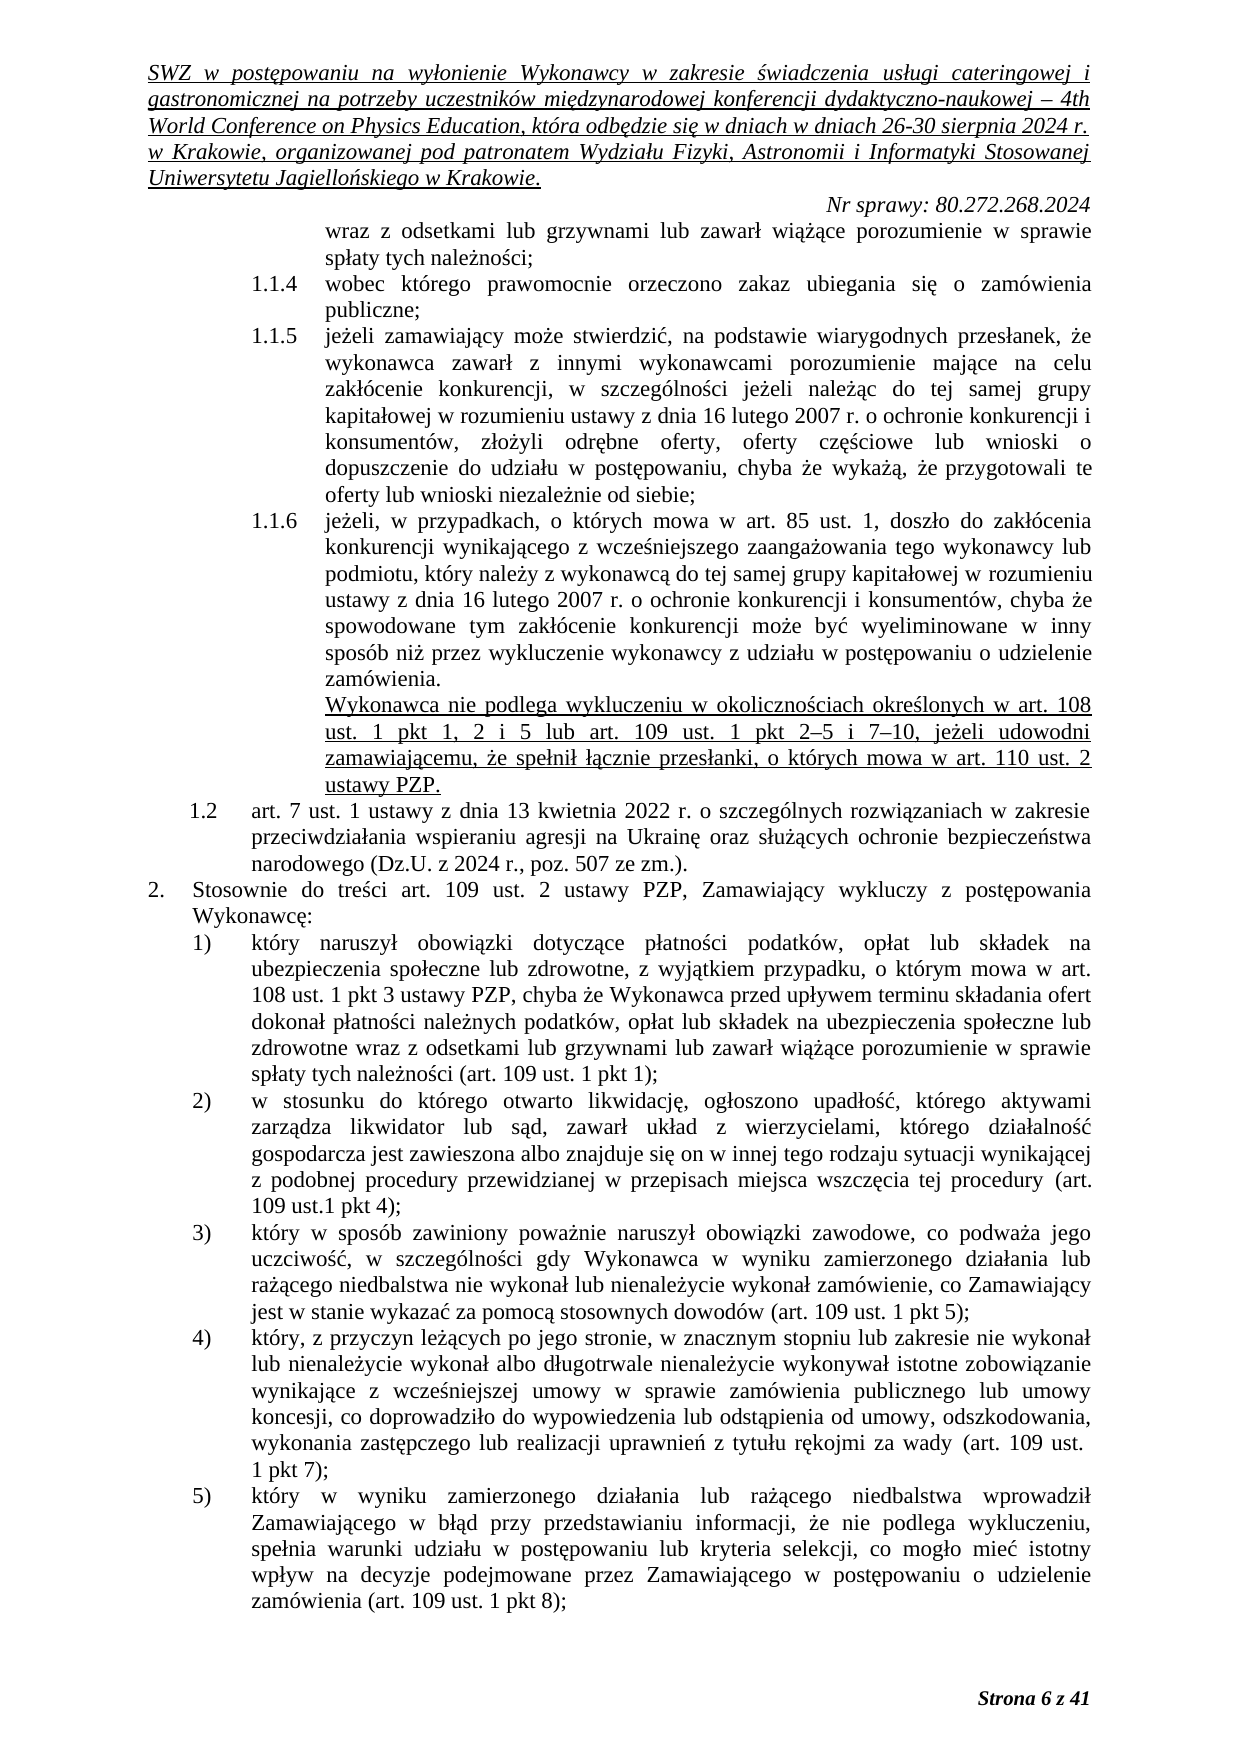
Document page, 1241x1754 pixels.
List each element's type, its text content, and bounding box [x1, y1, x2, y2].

list który, z przyczyn leżących po jego stronie, w znacznym stopniu lub zakresie nie wykonał lub nienależycie wykonał albo długotrwale nienależycie wykonywał istotne zobowiązanie wynikające z wcześniejszej umowy w sprawie zamówienia publicznego lub umowy koncesji, co doprowadziło do wypowiedzenia lub odstąpienia od umowy, odszkodowania, wykonania zastępczego lub realizacji uprawnień z tytułu rękojmi za wady (art. 109 ust. 1 pkt 7); [192, 1324, 1092, 1482]
list który w wyniku zamierzonego działania lub rażącego niedbalstwa wprowadził Zamawiającego w błąd przy przedstawianiu informacji, że nie podlega wykluczeniu, spełnia warunki udziału w postępowaniu lub kryteria selekcji, co mogło mieć istotny wpływ na decyzje podejmowane przez Zamawiającego w postępowaniu o udzielenie zamówienia (art. 109 ust. 1 pkt 8); [192, 1482, 1092, 1614]
list jeżeli, w przypadkach, o których mowa w art. 85 ust. 1, doszło do zakłócenia konkurencji wynikającego z wcześniejszego zaangażowania tego wykonawcy lub podmiotu, który należy z wykonawcą do tej samej grupy kapitałowej w rozumieniu ustawy z dnia 16 lutego 2007 r. o ochronie konkurencji i konsumentów, chyba że spowodowane tym zakłócenie konkurencji może być wyeliminowane w inny sposób niż przez wykluczenie wykonawcy z udziału w postępowaniu o udzielenie zamówienia. [251, 507, 1092, 692]
list w stosunku do którego otwarto likwidację, ogłoszono upadłość, którego aktywami zarządza likwidator lub sąd, zawarł układ z wierzycielami, którego działalność gospodarcza jest zawieszona albo znajduje się on w innej tego rodzaju sytuacji wynikającej z podobnej procedury przewidzianej w przepisach miejsca wszczęcia tej procedury (art. 109 ust.1 pkt 4); [192, 1087, 1092, 1219]
list który w sposób zawiniony poważnie naruszył obowiązki zawodowe, co podważa jego uczciwość, w szczególności gdy Wykonawca w wyniku zamierzonego działania lub rażącego niedbalstwa nie wykonał lub nienależycie wykonał zamówienie, co Zamawiający jest w stanie wykazać za pomocą stosownych dowodów (art. 109 ust. 1 pkt 5); [192, 1219, 1092, 1324]
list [251, 217, 1092, 270]
list który naruszył obowiązki dotyczące płatności podatków, opłat lub składek na ubezpieczenia społeczne lub zdrowotne, z wyjątkiem przypadku, o którym mowa w art. 108 ust. 1 pkt 3 ustawy PZP, chyba że Wykonawca przed upływem terminu składania ofert dokonał płatności należnych podatków, opłat lub składek na ubezpieczenia społeczne lub zdrowotne wraz z odsetkami lub grzywnami lub zawarł wiążące porozumienie w sprawie spłaty tych należności (art. 109 ust. 1 pkt 1); [192, 929, 1092, 1087]
list jeżeli zamawiający może stwierdzić, na podstawie wiarygodnych przesłanek, że wykonawca zawarł z innymi wykonawcami porozumienie mające na celu zakłócenie konkurencji, w szczególności jeżeli należąc do tej samej grupy kapitałowej w rozumieniu ustawy z dnia 16 lutego 2007 r. o ochronie konkurencji i konsumentów, złożyli odrębne oferty, oferty częściowe lub wnioski o dopuszczenie do udziału w postępowaniu, chyba że wykażą, że przygotowali te oferty lub wnioski niezależnie od siebie; [251, 323, 1092, 507]
list Stosownie do treści art. 109 ust. 2 ustawy PZP, Zamawiający wykluczy z postępowania Wykonawcę: [148, 876, 1092, 929]
list Wykonawca nie podlega wykluczeniu w okolicznościach określonych w art. 108 ust. 1 pkt 1, 2 i 5 lub art. 109 ust. 1 pkt 2‒5 i 7‒10, jeżeli udowodni zamawiającemu, że spełnił łącznie przesłanki, o których mowa w art. 110 ust. 2 ustawy PZP. [325, 768, 1092, 797]
list Wykonawca nie podlega wykluczeniu w okolicznościach określonych w art. 108 ust. 1 pkt 1, 2 i 5 lub art. 109 ust. 1 pkt 2‒5 i 7‒10, jeżeli udowodni zamawiającemu, że spełnił łącznie przesłanki, o których mowa w art. 110 ust. 2 ustawy PZP. [325, 716, 1092, 767]
list wobec którego prawomocnie orzeczono zakaz ubiegania się o zamówienia publiczne; [251, 270, 1092, 323]
list art. 7 ust. 1 ustawy z dnia 13 kwietnia 2022 r. o szczególnych rozwiązaniach w zakresie przeciwdziałania wspieraniu agresji na Ukrainę oraz służących ochronie bezpieczeństwa narodowego (Dz.U. z 2024 r., poz. 507 ze zm.). [189, 797, 1092, 876]
list Wykonawca nie podlega wykluczeniu w okolicznościach określonych w art. 108 ust. 1 pkt 1, 2 i 5 lub art. 109 ust. 1 pkt 2‒5 i 7‒10, jeżeli udowodni zamawiającemu, że spełnił łącznie przesłanki, o których mowa w art. 110 ust. 2 ustawy PZP. [325, 692, 1092, 714]
